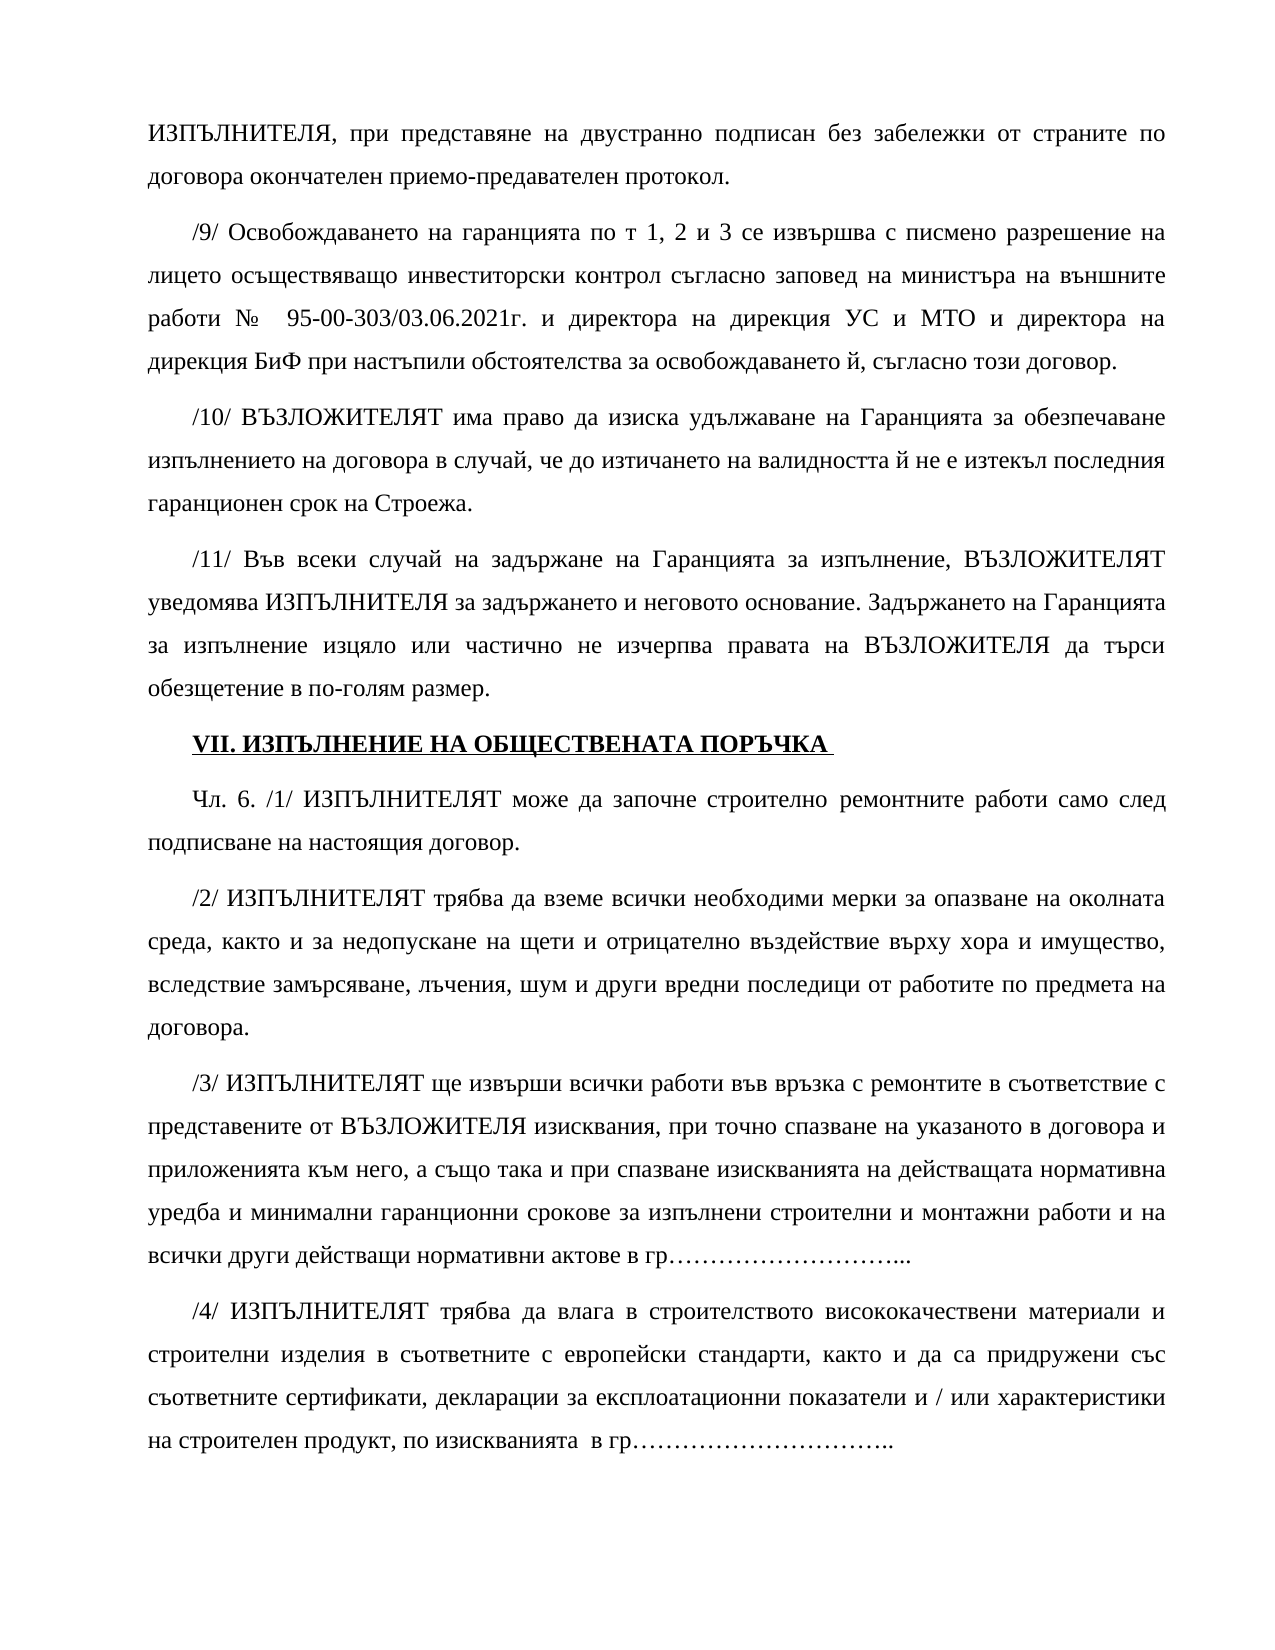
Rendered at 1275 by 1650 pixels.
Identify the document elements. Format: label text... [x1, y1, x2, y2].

text /11/ Във всеки случай на задържане на Гаранцията за изпълнение, ВЪЗЛОЖИТЕЛЯТ уведомява ИЗПЪЛНИТЕЛЯ за задържането и неговото основание. Задържането на Гаранцията за изпълнение изцяло или частично не изчерпва правата на ВЪЗЛОЖИТЕЛЯ да търси обезщетение в по-голям размер. [148, 544, 1167, 702]
text /10/ ВЪЗЛОЖИТЕЛЯТ има право да изиска удължаване на Гаранцията за обезпечаване изпълнението на договора в случай, че до изтичането на валидността й не е изтекъл последния гаранционен срок на Строежа. [148, 402, 1167, 517]
text VII. ИЗПЪЛНЕНИЕ НА ОБЩЕСТВЕНАТА ПОРЪЧКА [148, 729, 1167, 757]
text /2/ ИЗПЪЛНИТЕЛЯТ трябва да вземе всички необходими мерки за опазване на околната среда, както и за недопускане на щети и отрицателно въздействие върху хора и имущество, вследствие замърсяване, лъчения, шум и други вредни последици от работите по предмета на договора. [148, 883, 1167, 1041]
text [148, 118, 1167, 190]
text /9/ Освобождаването на гаранцията по т 1, 2 и 3 се извършва с писмено разрешение на лицето осъществяващо инвеститорски контрол съгласно заповед на министъра на външните работи № 95-00-303/03.06.2021г. и директора на дирекция УС и МТО и директора на дирекция БиФ при настъпили обстоятелства за освобождаването й, съгласно този договор. [148, 217, 1167, 375]
text /4/ ИЗПЪЛНИТЕЛЯТ трябва да влага в строителството висококачествени материали и строителни изделия в съответните с европейски стандарти, както и да са придружени със съответните сертификати, декларации за експлоатационни показатели и / или характеристики на строителен продукт, по изискванията в гр………………………….. [148, 1296, 1167, 1454]
text Чл. 6. /1/ ИЗПЪЛНИТЕЛЯТ може да започне строително ремонтните работи само след подписване на настоящия договор. [148, 784, 1167, 856]
text /3/ ИЗПЪЛНИТЕЛЯТ ще извърши всички работи във връзка с ремонтите в съответствие с представените от ВЪЗЛОЖИТЕЛЯ изисквания, при точно спазване на указаното в договора и приложенията към него, а също така и при спазване изискванията на действащата нормативна уредба и минимални гаранционни срокове за изпълнени строителни и монтажни работи и на всички други действащи нормативни актове в гр………………………... [148, 1068, 1167, 1269]
